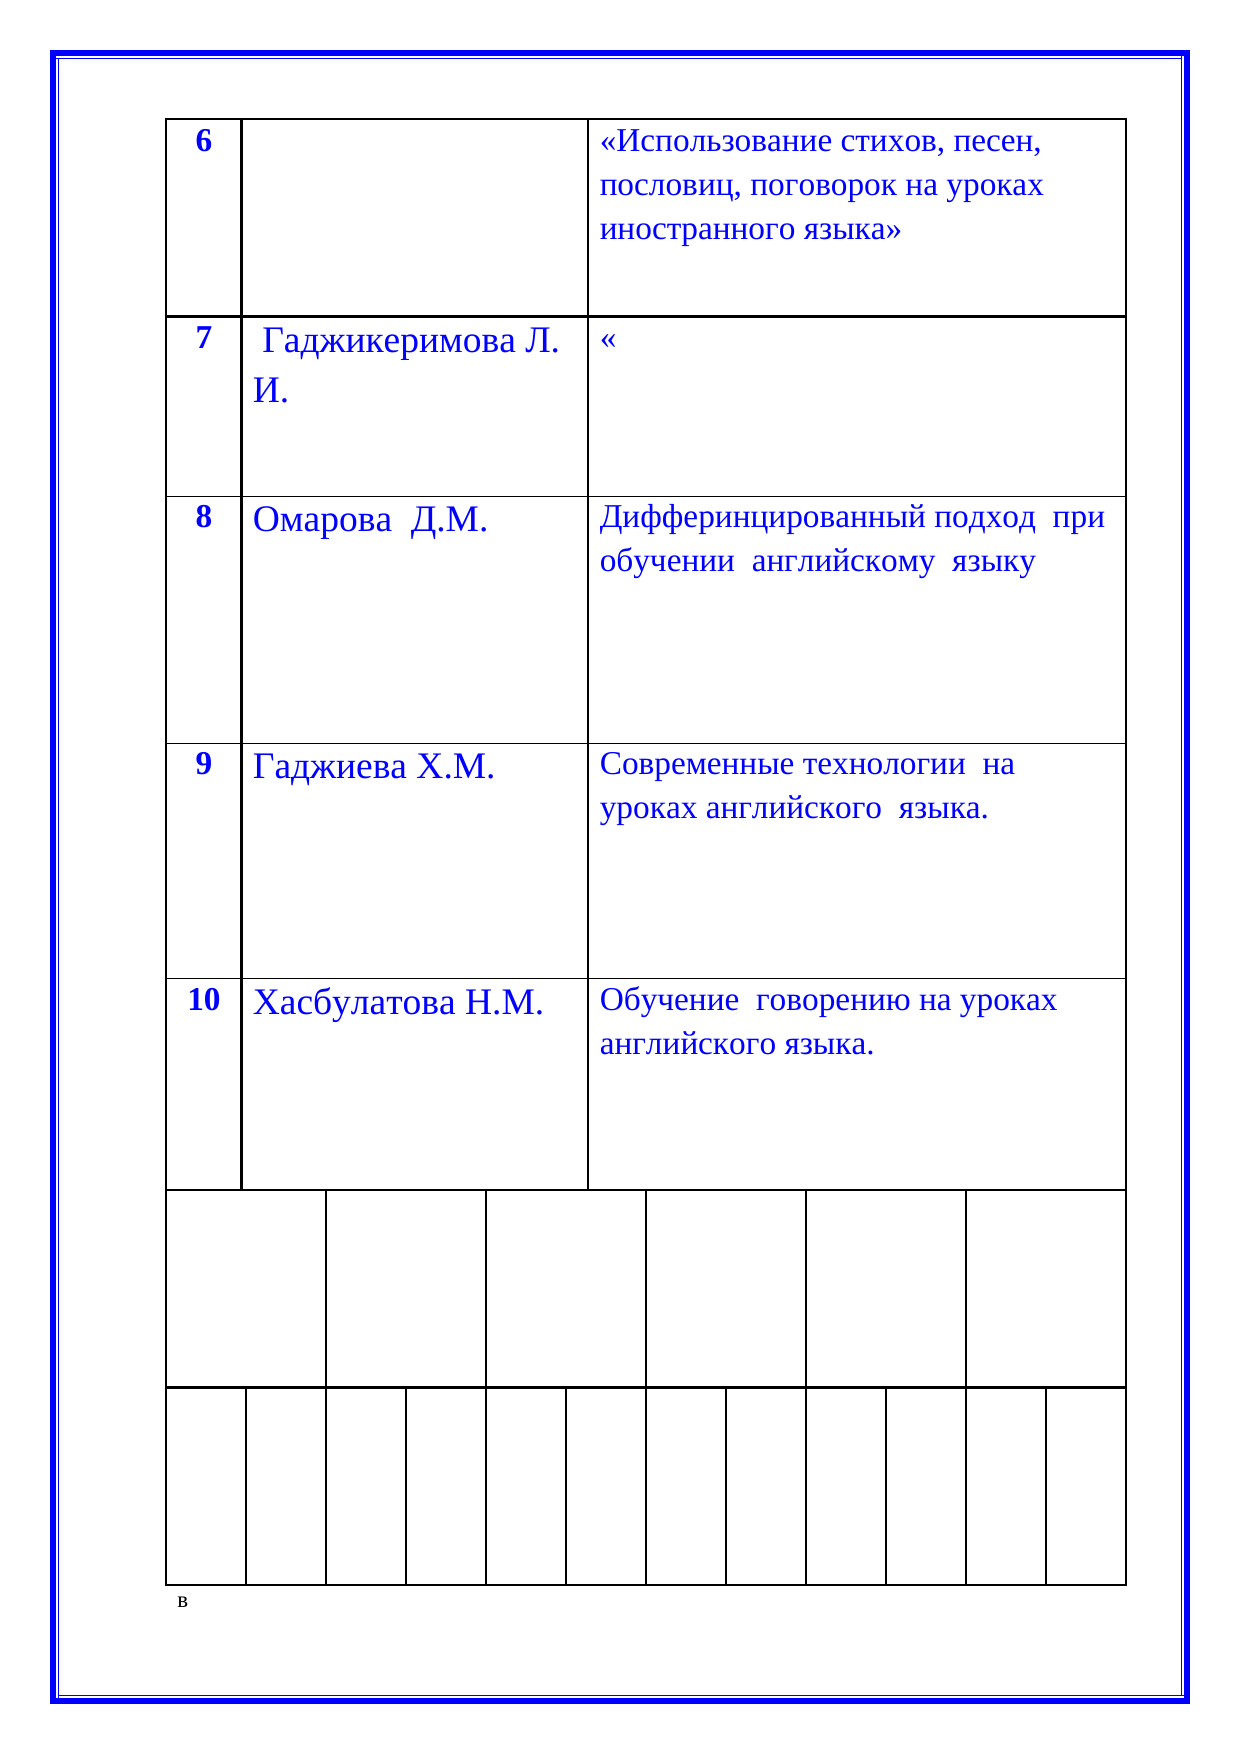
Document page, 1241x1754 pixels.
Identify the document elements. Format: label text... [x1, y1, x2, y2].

table_cell « [589, 318, 1125, 496]
table_cell 7 [167, 318, 240, 496]
table_cell [887, 1389, 965, 1584]
table_cell Гаджиева Х.М. [243, 744, 587, 978]
text в [177, 1586, 1152, 1612]
table_cell [967, 1389, 1045, 1584]
table_cell [1047, 1389, 1125, 1584]
table_cell «Использование стихов, песен, пословиц, поговорок на уроках иностранного языка» [589, 120, 1125, 315]
table_cell [407, 1389, 485, 1584]
table_cell [727, 1389, 805, 1584]
table_cell 8 [167, 497, 240, 742]
table_cell Гаджикеримова Л. И. [243, 318, 587, 496]
table_cell 10 [167, 979, 240, 1189]
table_cell 9 [167, 744, 240, 978]
table_cell Современные технологии на уроках английского языка. [589, 744, 1125, 978]
table_cell [487, 1191, 645, 1386]
table_cell [967, 1191, 1125, 1386]
table_cell Обучение говорению на уроках английского языка. [589, 979, 1125, 1189]
table_cell Омарова Д.М. [243, 497, 587, 742]
table_cell Дифферинцированный подход при обучении английскому языку [589, 497, 1125, 742]
table_cell [243, 120, 587, 315]
table_cell [647, 1191, 805, 1386]
table_cell Хасбулатова Н.М. [243, 979, 587, 1189]
table_cell [567, 1389, 645, 1584]
table_cell [807, 1191, 965, 1386]
table_cell [487, 1389, 565, 1584]
table_cell 6 [167, 120, 240, 315]
table_cell [807, 1389, 885, 1584]
table_cell [167, 1191, 325, 1386]
table_cell [247, 1389, 325, 1584]
table_cell [167, 1389, 245, 1584]
table_cell [647, 1389, 725, 1584]
table_cell [327, 1191, 485, 1386]
table_cell [327, 1389, 405, 1584]
